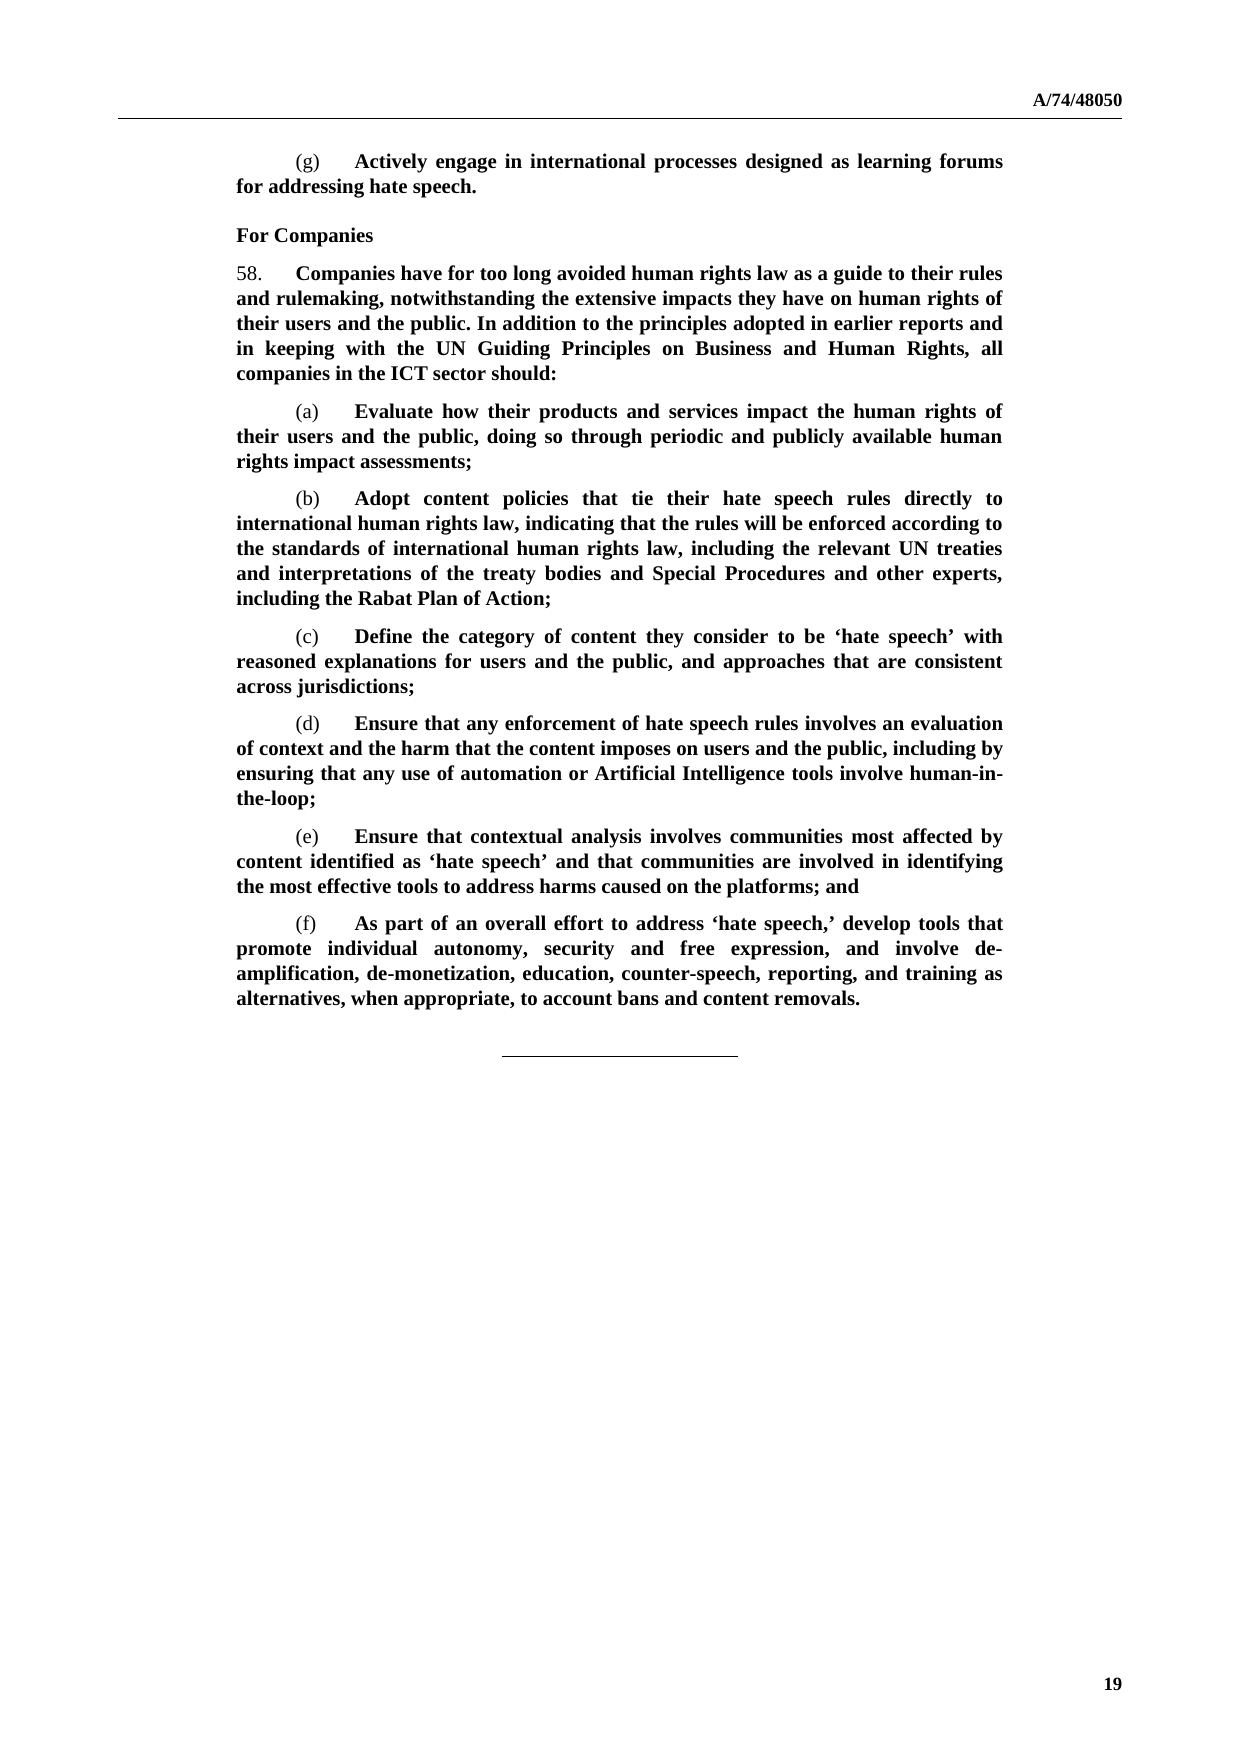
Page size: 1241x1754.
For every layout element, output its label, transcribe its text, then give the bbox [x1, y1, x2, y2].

list Ensure that any enforcement of hate speech rules involves an evaluation of context and the harm that the content imposes on users and the public, including by ensuring that any use of automation or Artificial Intelligence tools involve human-in-the-loop; [236, 710, 1004, 810]
list As part of an overall effort to address ‘hate speech,’ develop tools that promote individual autonomy, security and free expression, and involve de-amplification, de-monetization, education, counter-speech, reporting, and training as alternatives, when appropriate, to account bans and content removals. [236, 910, 1004, 1010]
list Adopt content policies that tie their hate speech rules directly to international human rights law, indicating that the rules will be enforced according to the standards of international human rights law, including the relevant UN treaties and interpretations of the treaty bodies and Special Procedures and other experts, including the Rabat Plan of Action; [236, 485, 1004, 610]
list Evaluate how their products and services impact the human rights of their users and the public, doing so through periodic and publicly available human rights impact assessments; [236, 398, 1004, 473]
text 58. Companies have for too long avoided human rights law as a guide to their rules and rulemaking, notwithstanding the extensive impacts they have on human rights of their users and the public. In addition to the principles adopted in earlier reports and in keeping with the UN Guiding Principles on Business and Human Rights, all companies in the ICT sector should: [236, 260, 1004, 385]
list Ensure that contextual analysis involves communities most affected by content identified as ‘hate speech’ and that communities are involved in identifying the most effective tools to address harms caused on the platforms; and [236, 823, 1004, 898]
text For Companies [118, 223, 1004, 248]
list Actively engage in international processes designed as learning forums for addressing hate speech. [236, 148, 1004, 198]
list Define the category of content they consider to be ‘hate speech’ with reasoned explanations for users and the public, and approaches that are consistent across jurisdictions; [236, 623, 1004, 698]
